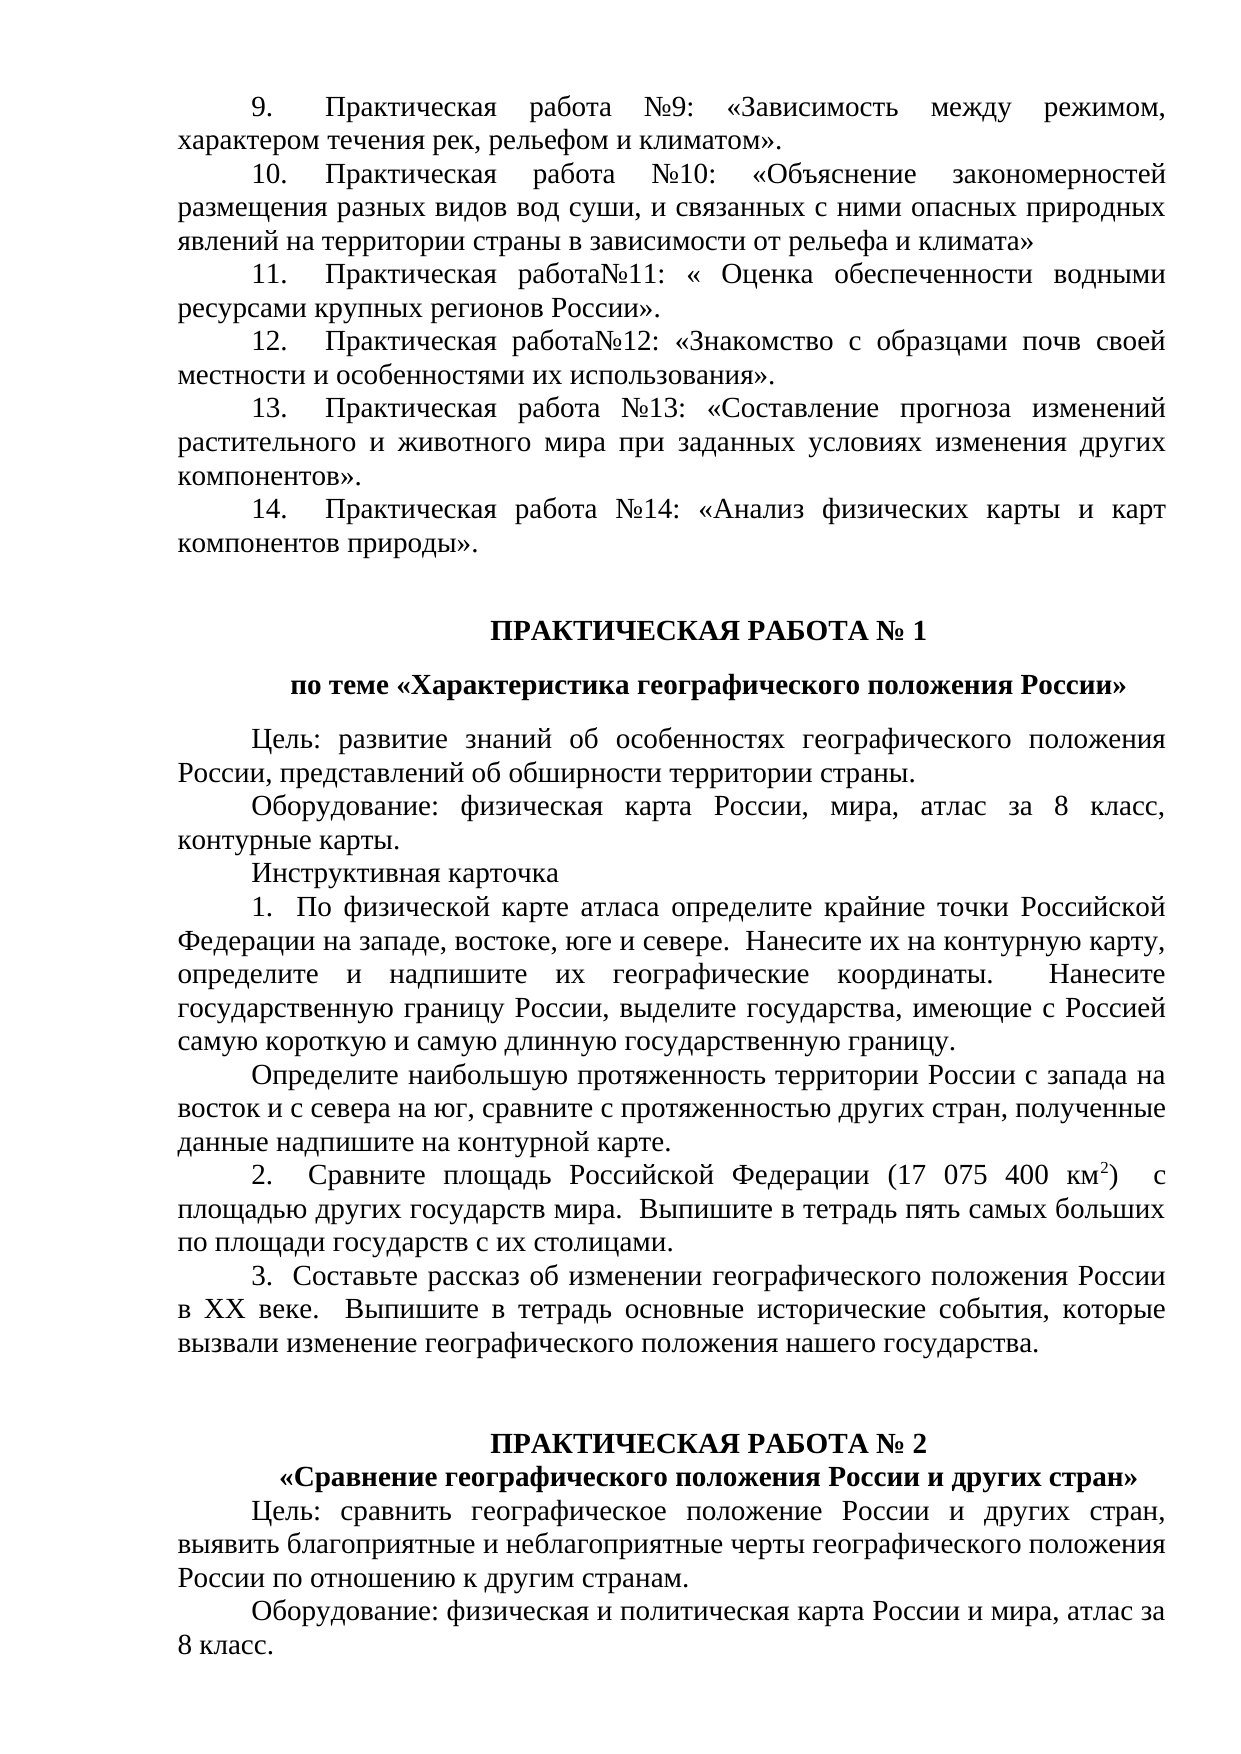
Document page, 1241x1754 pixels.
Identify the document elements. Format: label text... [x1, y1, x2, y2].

text Оборудование: физическая и политическая карта России и мира, атлас за 8 класс. [177, 1593, 1167, 1661]
list Практическая работа №10: «Объяснение закономерностей размещения разных видов вод суши, и связанных с ними опасных природных явлений на территории страны в зависимости от рельефа и климата» [177, 156, 1167, 256]
list Практическая работа №14: «Анализ физических карты и карт компонентов природы». [177, 491, 1167, 558]
list Практическая работа №9: «Зависимость между режимом, характером течения рек, рельефом и климатом». [177, 89, 1167, 156]
text Инструктивная карточка [177, 856, 1167, 889]
list Практическая работа№11: « Оценка обеспеченности водными ресурсами крупных регионов России». [177, 256, 1167, 323]
text 1. По физической карте атласа определите крайние точки Российской Федерации на западе, востоке, юге и севере. Нанесите их на контурную карту, определите и надпишите их географические координаты. Нанесите государственную границу России, выделите государства, имеющие с Россией самую короткую и самую длинную государственную границу. [177, 889, 1167, 1057]
list Практическая работа№12: «Знакомство с образцами почв своей местности и особенностями их использования». [177, 323, 1167, 391]
text по теме «Характеристика географического положения России» [177, 667, 1167, 701]
text Цель: развитие знаний об особенностях географического положения России, представлений об обширности территории страны. [177, 721, 1167, 788]
text ПРАКТИЧЕСКАЯ РАБОТА № 1 [177, 613, 1167, 646]
text Определите наибольшую протяженность территории России с запада на восток и с севера на юг, сравните с протяженностью других стран, полученные данные надпишите на контурной карте. [177, 1057, 1167, 1157]
text 2. Сравните площадь Российской Федерации (17 075 400 км2) с площадью других государств мира. Выпишите в тетрадь пять самых больших по площади государств с их столицами. [177, 1157, 1167, 1258]
text ПРАКТИЧЕСКАЯ РАБОТА № 2 [177, 1426, 1167, 1459]
text 3. Составьте рассказ об изменении географического положения России в XX веке. Выпишите в тетрадь основные исторические события, которые вызвали изменение географического положения нашего государства. [177, 1258, 1167, 1359]
text Цель: сравнить географическое положение России и других стран, выявить благоприятные и неблагоприятные черты географического положения России по отношению к другим странам. [177, 1493, 1167, 1593]
text Оборудование: физическая карта России, мира, атлас за 8 класс, контурные карты. [177, 788, 1167, 856]
list Практическая работа №13: «Составление прогноза изменений растительного и животного мира при заданных условиях изменения других компонентов». [177, 391, 1167, 491]
text «Сравнение географического положения России и других стран» [177, 1459, 1167, 1493]
